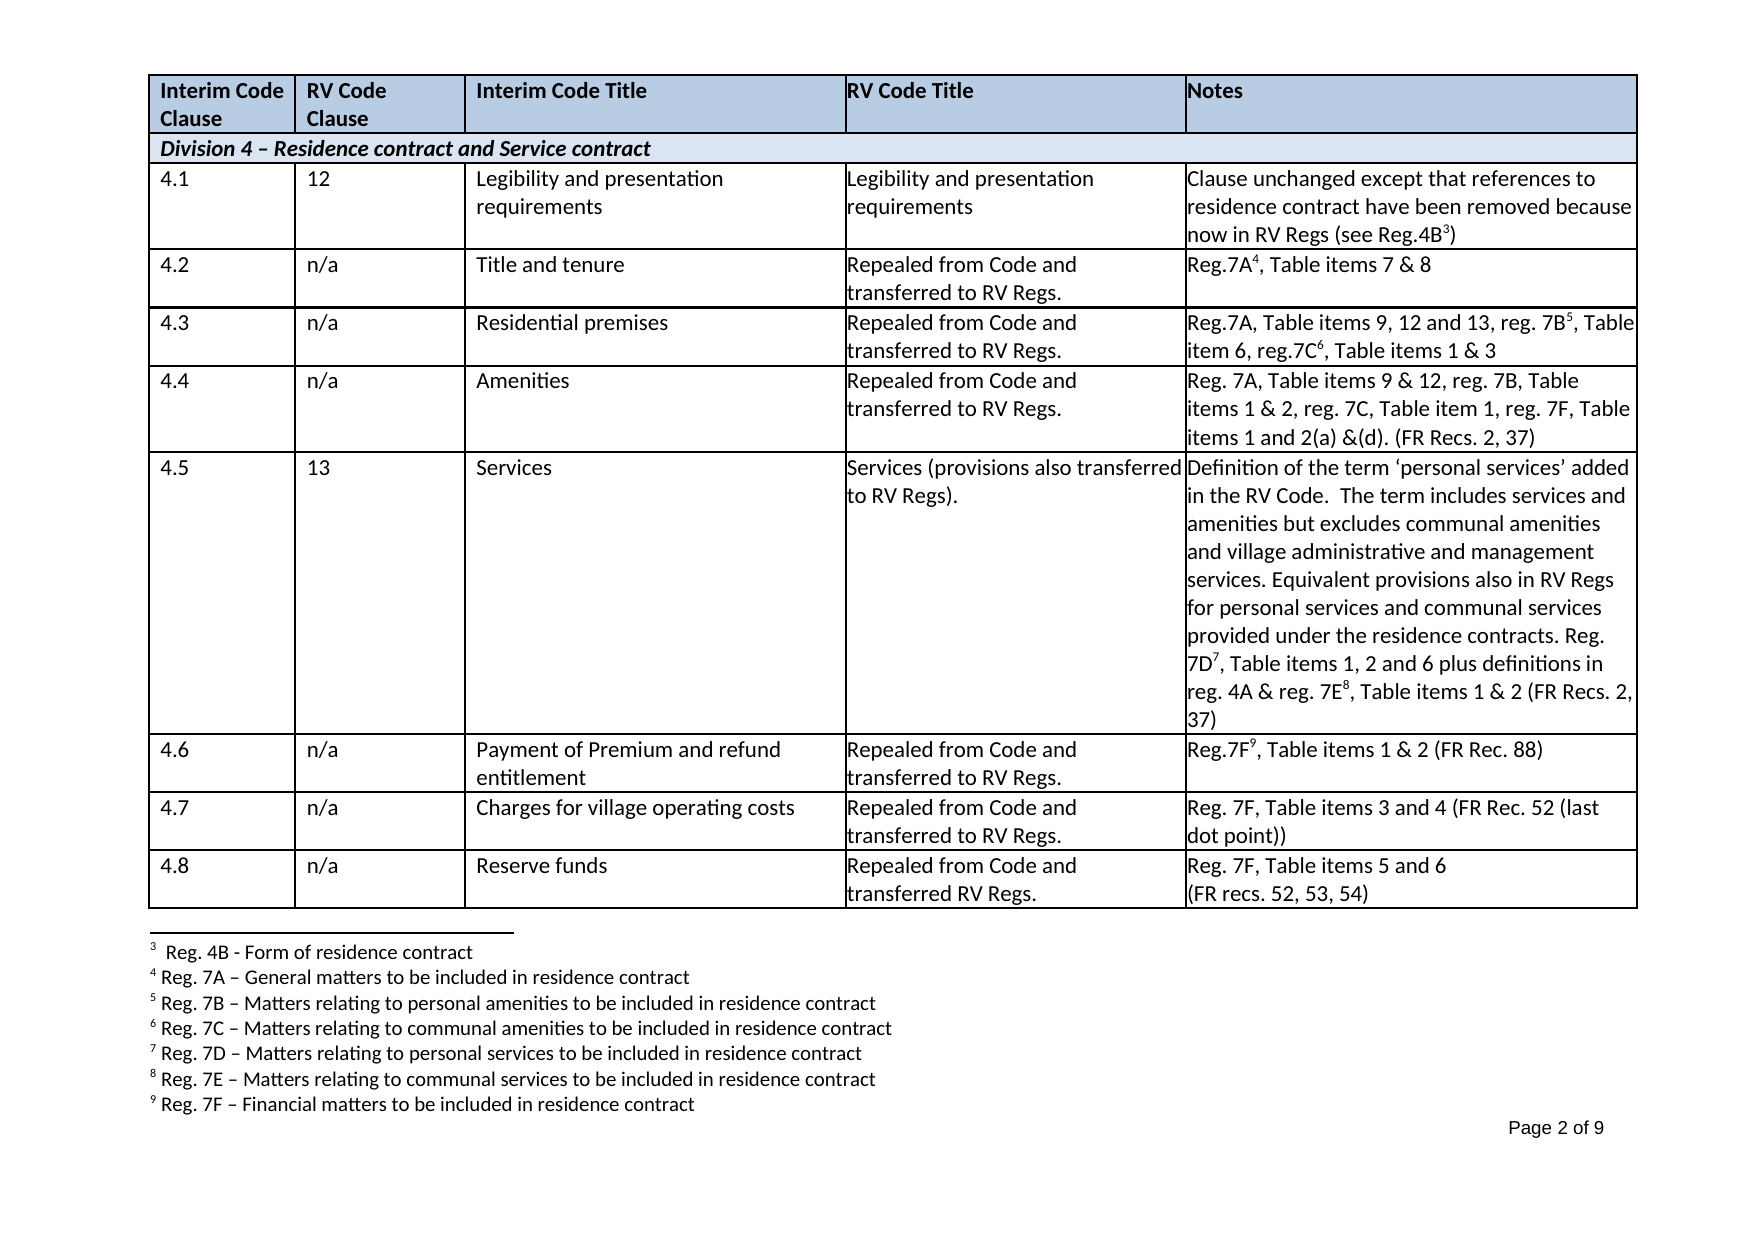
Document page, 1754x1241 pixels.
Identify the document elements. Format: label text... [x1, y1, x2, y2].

table_cell 4.8 [150, 851, 294, 907]
table_header RV Code Title [847, 76, 1185, 132]
table_cell 4.5 [150, 453, 294, 733]
table_cell Legibility and presentation requirements [466, 164, 845, 248]
table_cell Reg.7F, Table items 1 & 2 (FR Rec. 88) [1187, 735, 1636, 791]
table_cell Amenities [466, 367, 845, 451]
table_cell Repealed from Code and transferred to RV Regs. [847, 309, 1185, 364]
table_cell Services (provisions also transferred to RV Regs). [847, 453, 1185, 733]
table_header Interim Code Title [466, 76, 845, 132]
table_cell n/a [296, 250, 464, 306]
table_cell Division 4 – Residence contract and Service contract [150, 134, 1636, 162]
table_cell 4.6 [150, 735, 294, 791]
table_header RV Code Clause [296, 76, 464, 132]
table_cell Payment of Premium and refund entitlement [466, 735, 845, 791]
table_cell Reserve funds [466, 851, 845, 907]
table_cell n/a [296, 851, 464, 907]
table_cell 4.7 [150, 793, 294, 849]
table_cell n/a [296, 735, 464, 791]
table_cell Definition of the term ‘personal services’ added in the RV Code. The term includes services and amenities but excludes communal amenities and village administrative and management services. Equivalent provisions also in RV Regs for personal services and communal services provided under the residence contracts. Reg. 7D, Table items 1, 2 and 6 plus definitions in reg. 4A & reg. 7E, Table items 1 & 2 (FR Recs. 2, 37) [1187, 453, 1636, 733]
table_cell 4.2 [150, 250, 294, 306]
table_cell n/a [296, 793, 464, 849]
table_cell Legibility and presentation requirements [847, 164, 1185, 248]
table_cell Repealed from Code and transferred to RV Regs. [847, 735, 1185, 791]
table_cell Repealed from Code and transferred to RV Regs. [847, 793, 1185, 849]
table_cell Services [466, 453, 845, 733]
table_cell 4.1 [150, 164, 294, 248]
table_cell 13 [296, 453, 464, 733]
table_cell 12 [296, 164, 464, 248]
table_cell Reg. 7A, Table items 9 & 12, reg. 7B, Table items 1 & 2, reg. 7C, Table item 1, reg. 7F, Table items 1 and 2(a) &(d). (FR Recs. 2, 37) [1187, 367, 1636, 451]
table_cell Repealed from Code and transferred to RV Regs. [847, 367, 1185, 451]
table_cell Residential premises [466, 309, 845, 364]
table_cell 4.3 [150, 309, 294, 364]
table_cell Reg. 7F, Table items 3 and 4 (FR Rec. 52 (last dot point)) [1187, 793, 1636, 849]
table_cell Repealed from Code and transferred to RV Regs. [847, 250, 1185, 306]
table_cell 4.4 [150, 367, 294, 451]
table_cell Reg.7A, Table items 7 & 8 [1187, 250, 1636, 306]
table_cell Repealed from Code and transferred RV Regs. [847, 851, 1185, 907]
table_cell n/a [296, 367, 464, 451]
table_cell Reg. 7F, Table items 5 and 6 (FR recs. 52, 53, 54) [1187, 851, 1636, 907]
table_cell Charges for village operating costs [466, 793, 845, 849]
table_cell Reg.7A, Table items 9, 12 and 13, reg. 7B, Table item 6, reg.7C, Table items 1 & 3 [1187, 309, 1636, 364]
table_cell Title and tenure [466, 250, 845, 306]
table_cell n/a [296, 309, 464, 364]
table_cell Clause unchanged except that references to residence contract have been removed because now in RV Regs (see Reg.4B) [1187, 164, 1636, 248]
table_header Notes [1187, 76, 1636, 132]
table_header Interim Code Clause [150, 76, 294, 132]
